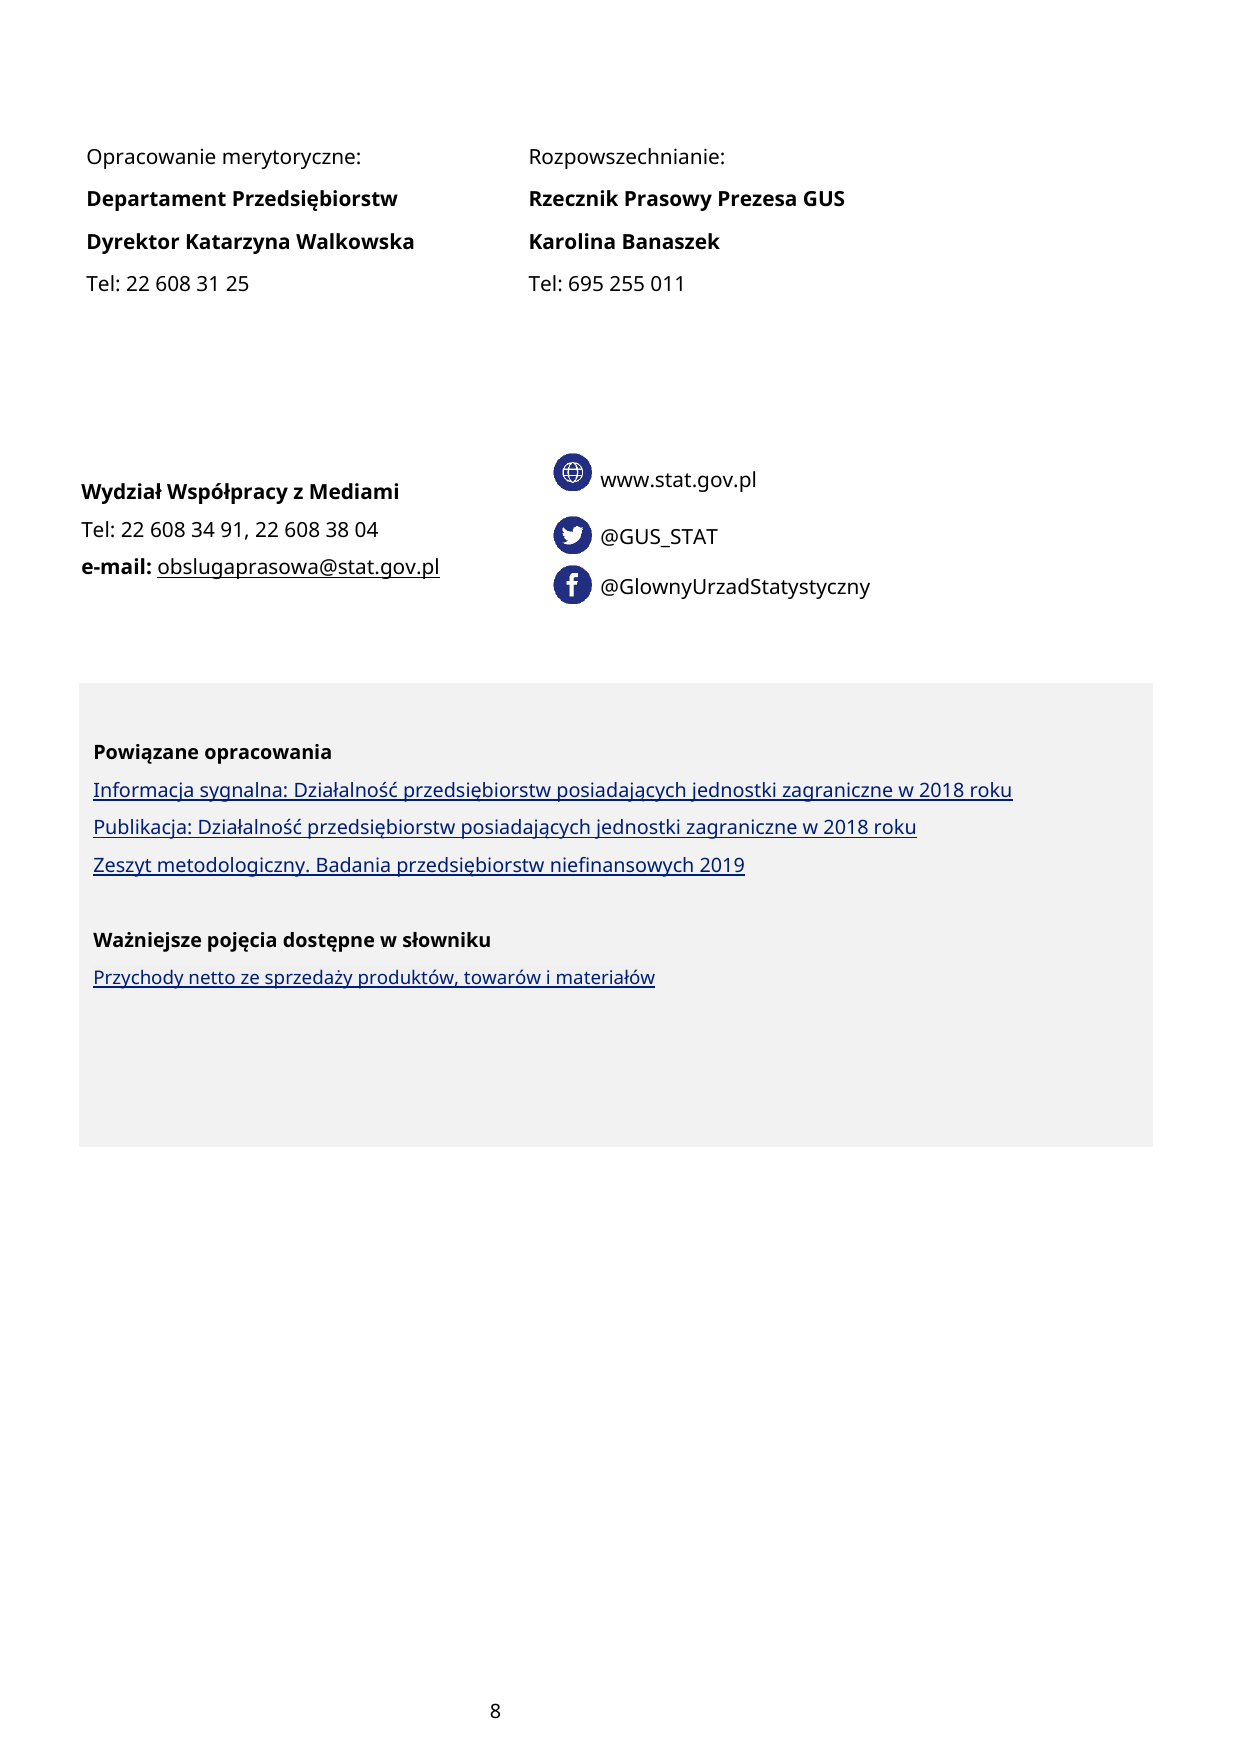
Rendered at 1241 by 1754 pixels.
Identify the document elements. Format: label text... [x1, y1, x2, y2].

table_header Opracowanie merytoryczne: Departament Przedsiębiorstw Dyrektor Katarzyna Walkowska Tel: 22 608 31 25 [75, 142, 517, 361]
picture [551, 564, 594, 606]
table_cell @GUS_STAT [594, 512, 915, 562]
table_cell [532, 562, 594, 612]
table_header www.stat.gov.pl [594, 448, 915, 512]
table_header [532, 448, 594, 512]
picture [551, 514, 594, 556]
table_header Rozpowszechnianie: Rzecznik Prasowy Prezesa GUS Karolina Banaszek Tel: 695 255 011 [517, 142, 915, 361]
table_header Wydział Współpracy z Mediami Tel: 22 608 34 91, 22 608 38 04 e-mail: obslugaprasowa@stat.gov.pl [75, 448, 532, 612]
table_cell [532, 512, 594, 562]
picture [551, 451, 594, 493]
table_cell @GlownyUrzadStatystyczny [594, 562, 915, 612]
